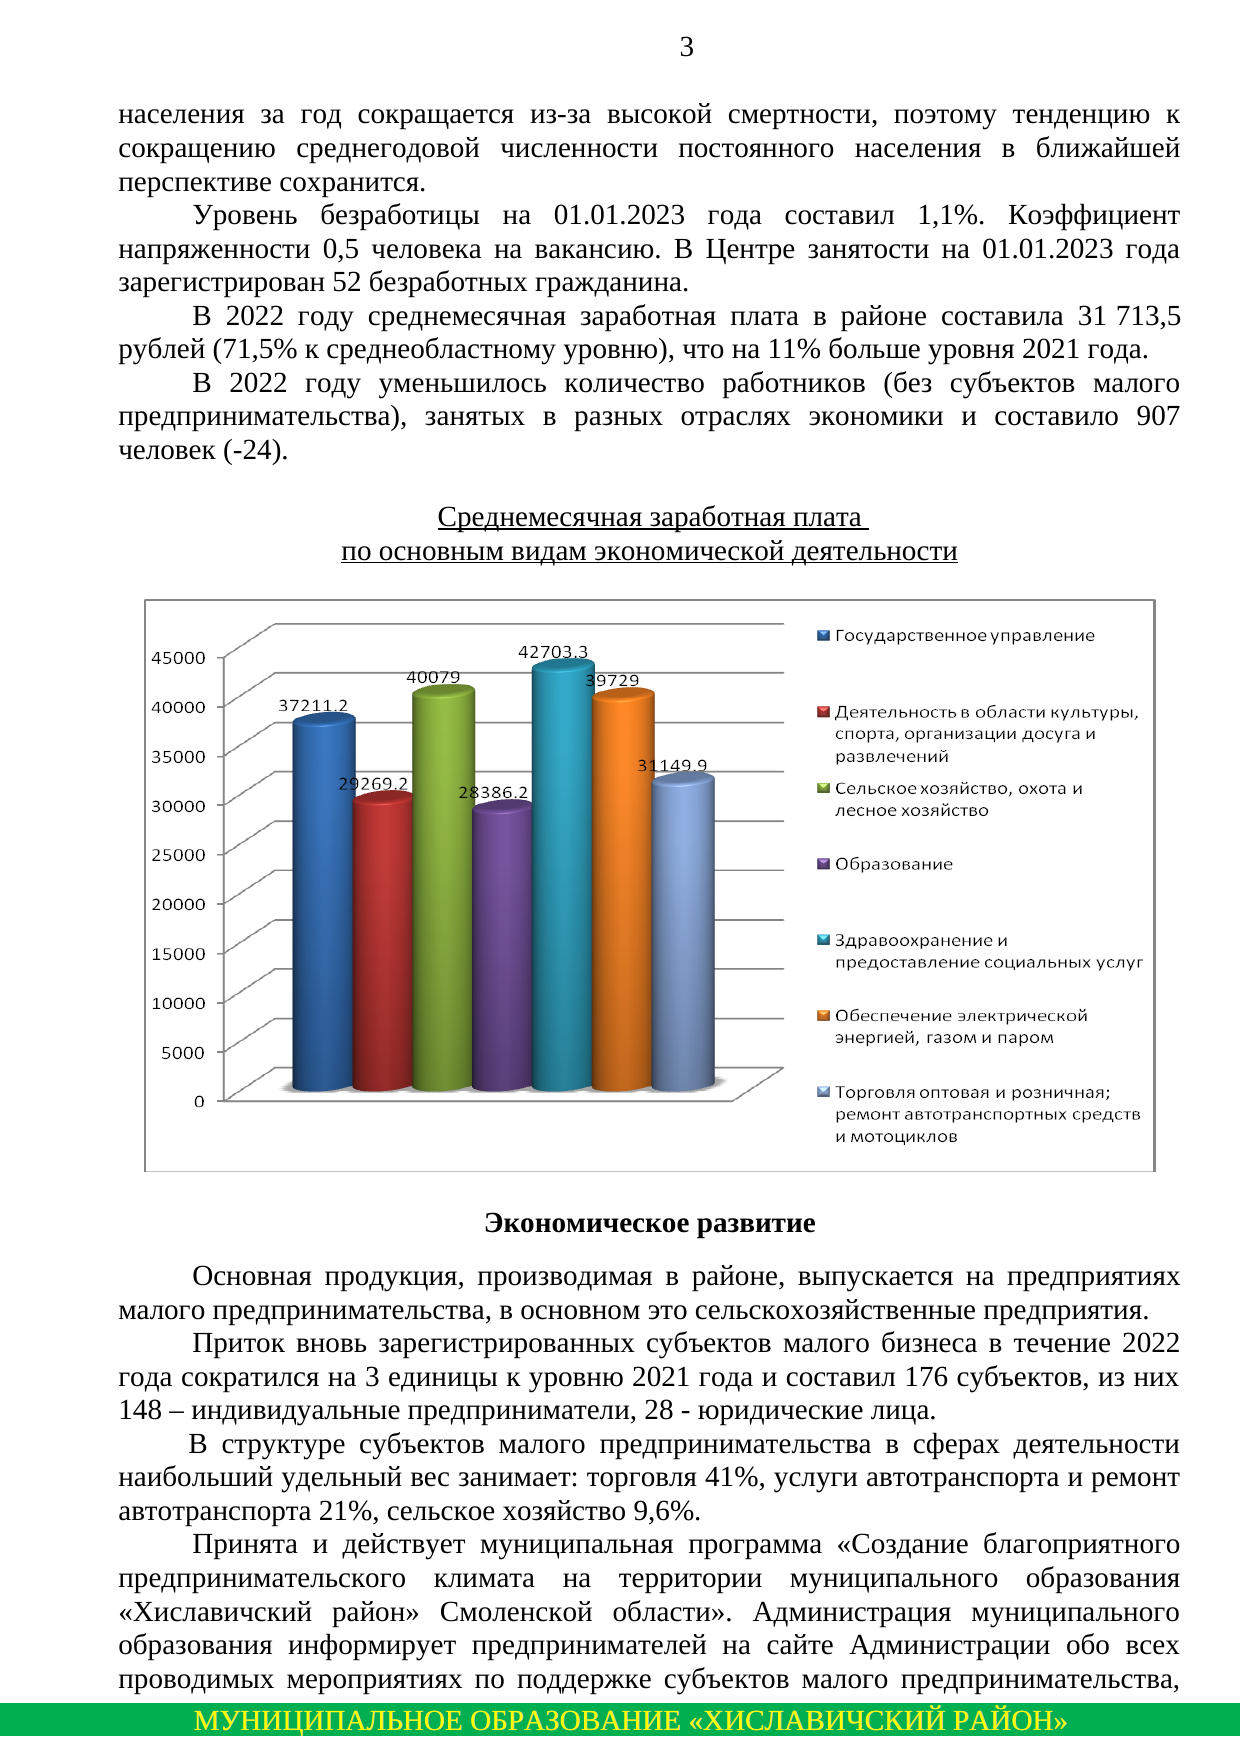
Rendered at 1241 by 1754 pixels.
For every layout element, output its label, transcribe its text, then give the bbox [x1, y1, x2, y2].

text В 2022 году уменьшилось количество работников (без субъектов малого предпринимательства), занятых в разных отраслях экономики и составило 907 человек (-24). [118, 365, 1181, 466]
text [118, 97, 1181, 197]
text В структуре субъектов малого предпринимательства в сферах деятельности наибольший удельный вес занимает: торговля 41%, услуги автотранспорта и ремонт автотранспорта 21%, сельское хозяйство 9,6%. [118, 1426, 1181, 1527]
text Приток вновь зарегистрированных субъектов малого бизнеса в течение 2022 года сократился на 3 единицы к уровню 2021 года и составил 176 субъектов, из них 148 – индивидуальные предприниматели, 28 - юридические лица. [118, 1325, 1181, 1426]
text Среднемесячная заработная плата [118, 499, 1181, 533]
picture [143, 599, 1156, 1172]
text В 2022 году среднемесячная заработная плата в районе составила 31 713,5 рублей (71,5% к среднеобластному уровню), что на 11% больше уровня 2021 года. [118, 298, 1181, 365]
text по основным видам экономической деятельности [118, 533, 1181, 566]
text Уровень безработицы на 01.01.2023 года составил 1,1%. Коэффициент напряженности 0,5 человека на вакансию. В Центре занятости на 01.01.2023 года зарегистрирован 52 безработных гражданина. [118, 197, 1181, 298]
text Экономическое развитие [118, 1206, 1181, 1239]
text Основная продукция, производимая в районе, выпускается на предприятиях малого предпринимательства, в основном это сельскохозяйственные предприятия. [118, 1258, 1181, 1325]
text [118, 1527, 1181, 1694]
